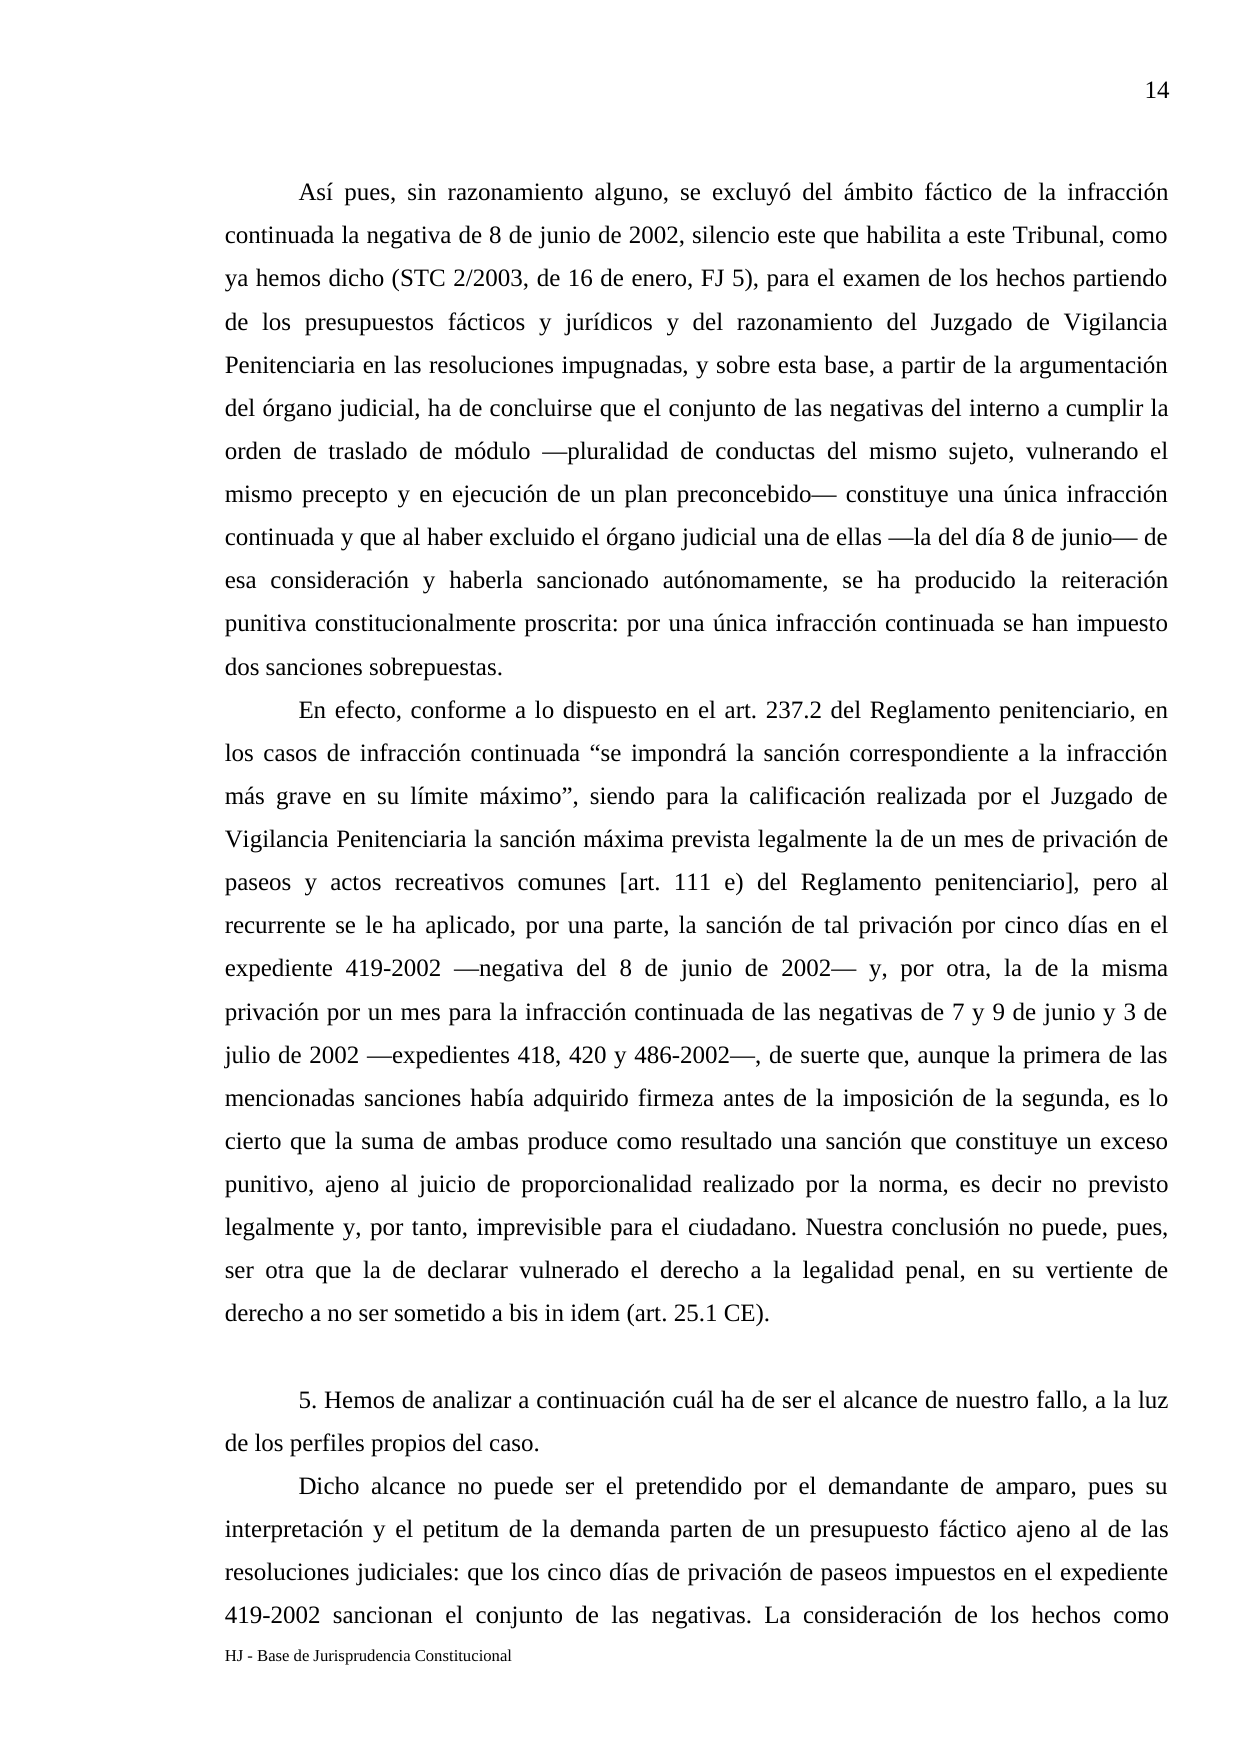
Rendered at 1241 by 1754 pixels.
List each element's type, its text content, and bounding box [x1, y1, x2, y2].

text 5. Hemos de analizar a continuación cuál ha de ser el alcance de nuestro fallo, a la luz de los perfiles propios del caso. [224, 1385, 1169, 1457]
text Así pues, sin razonamiento alguno, se excluyó del ámbito fáctico de la infracción continuada la negativa de 8 de junio de 2002, silencio este que habilita a este Tribunal, como ya hemos dicho (STC 2/2003, de 16 de enero, FJ 5), para el examen de los hechos partiendo de los presupuestos fácticos y jurídicos y del razonamiento del Juzgado de Vigilancia Penitenciaria en las resoluciones impugnadas, y sobre esta base, a partir de la argumentación del órgano judicial, ha de concluirse que el conjunto de las negativas del interno a cumplir la orden de traslado de módulo —pluralidad de conductas del mismo sujeto, vulnerando el mismo precepto y en ejecución de un plan preconcebido— constituye una única infracción continuada y que al haber excluido el órgano judicial una de ellas —la del día 8 de junio— de esa consideración y haberla sancionado autónomamente, se ha producido la reiteración punitiva constitucionalmente proscrita: por una única infracción continuada se han impuesto dos sanciones sobrepuestas. [224, 177, 1169, 680]
text En efecto, conforme a lo dispuesto en el art. 237.2 del Reglamento penitenciario, en los casos de infracción continuada “se impondrá la sanción correspondiente a la infracción más grave en su límite máximo”, siendo para la calificación realizada por el Juzgado de Vigilancia Penitenciaria la sanción máxima prevista legalmente la de un mes de privación de paseos y actos recreativos comunes [art. 111 e) del Reglamento penitenciario], pero al recurrente se le ha aplicado, por una parte, la sanción de tal privación por cinco días en el expediente 419-2002 —negativa del 8 de junio de 2002— y, por otra, la de la misma privación por un mes para la infracción continuada de las negativas de 7 y 9 de junio y 3 de julio de 2002 —expedientes 418, 420 y 486-2002—, de suerte que, aunque la primera de las mencionadas sanciones había adquirido firmeza antes de la imposición de la segunda, es lo cierto que la suma de ambas produce como resultado una sanción que constituye un exceso punitivo, ajeno al juicio de proporcionalidad realizado por la norma, es decir no previsto legalmente y, por tanto, imprevisible para el ciudadano. Nuestra conclusión no puede, pues, ser otra que la de declarar vulnerado el derecho a la legalidad penal, en su vertiente de derecho a no ser sometido a bis in idem (art. 25.1 CE). [224, 695, 1169, 1327]
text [224, 1471, 1169, 1629]
